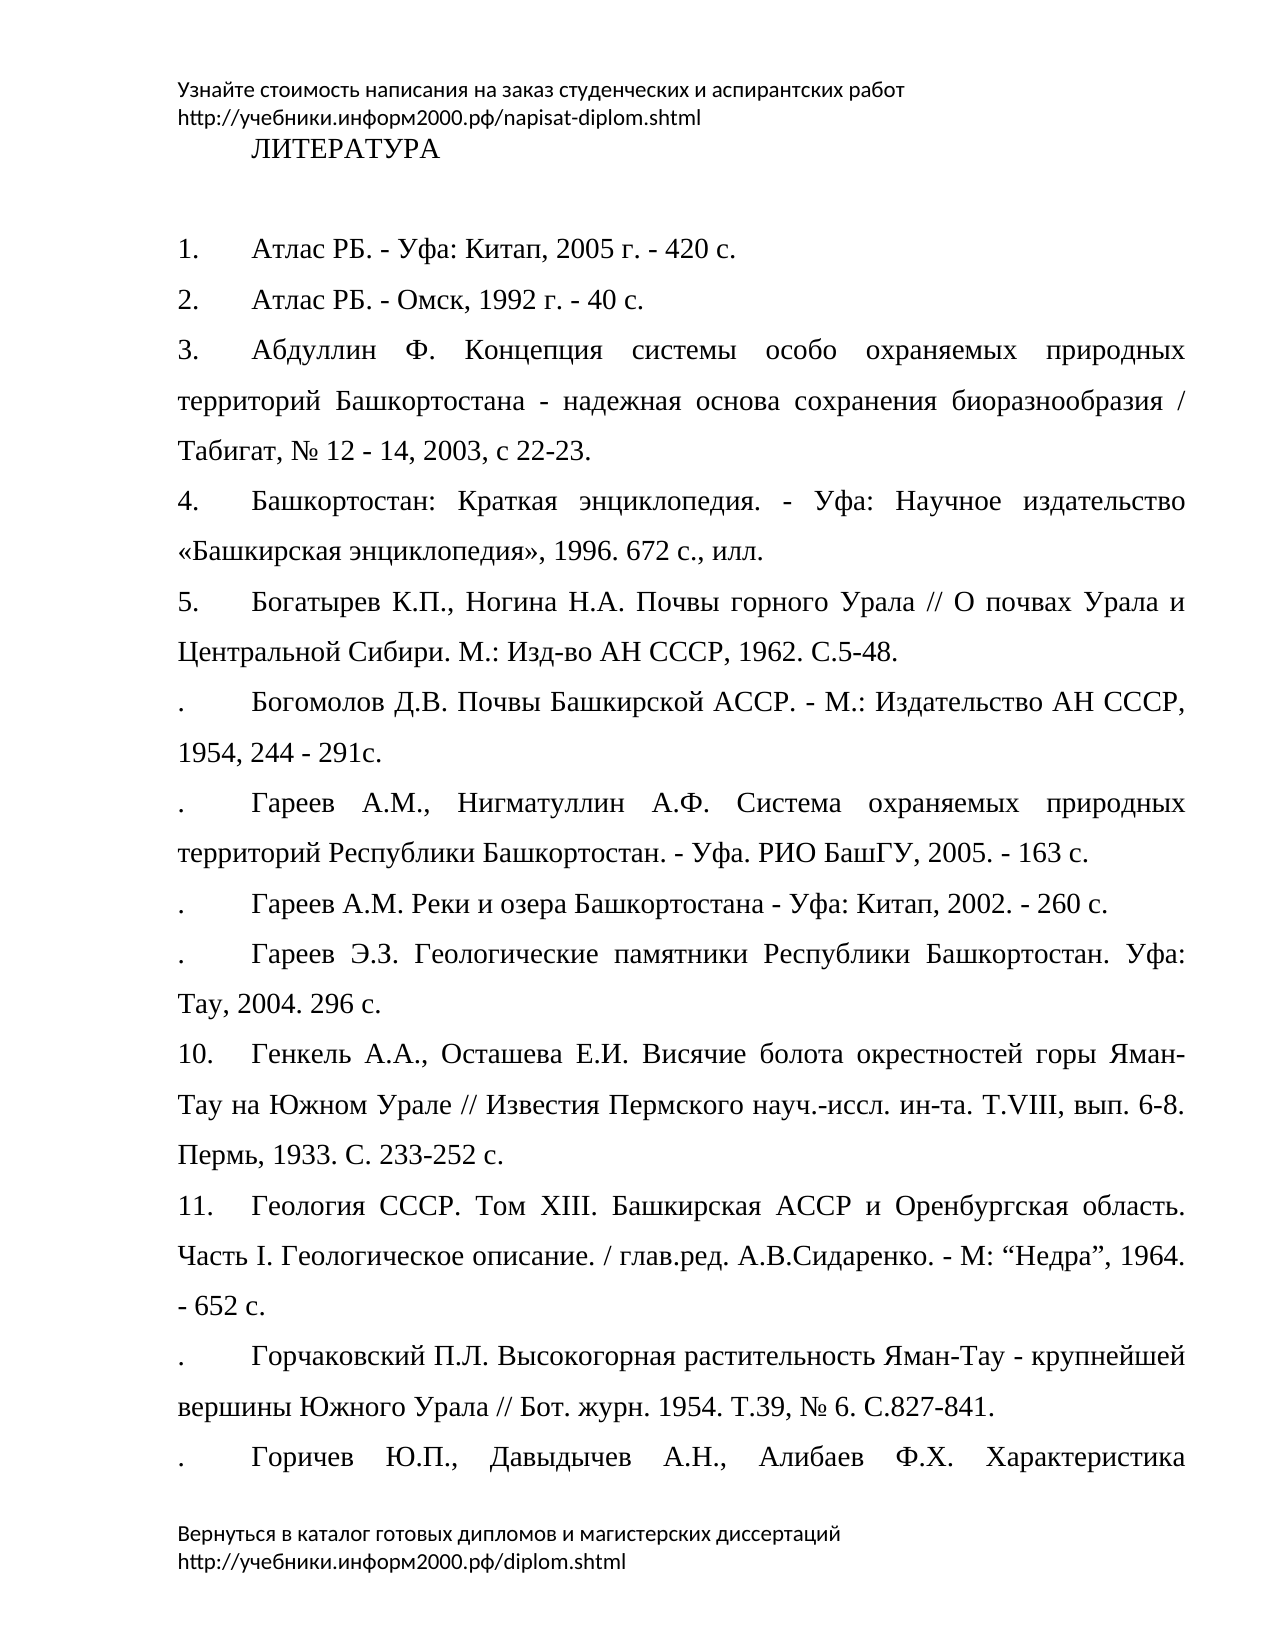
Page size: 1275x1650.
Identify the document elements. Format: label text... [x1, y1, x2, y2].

text Литература [177, 131, 1186, 164]
text . Горчаковский П.Л. Высокогорная растительность Яман-Тау - крупнейшей вершины Южного Урала // Бот. журн. 1954. Т.39, № 6. С.827-841. [177, 1338, 1186, 1422]
text . Гареев А.М. Реки и озера Башкортостана - Уфа: Китап, 2002. - 260 с. [177, 886, 1186, 919]
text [177, 1439, 1186, 1473]
text 5. Богатырев К.П., Ногина Н.А. Почвы горного Урала // О почвах Урала и Центральной Сибири. М.: Изд-во АН СССР, 1962. С.5-48. [177, 584, 1186, 668]
text 11. Геология СССР. Том XIII. Башкирская АССР и Оренбургская область. Часть I. Геологическое описание. / глав.ред. А.В.Сидаренко. - М: “Недра”, 1964. - 652 с. [177, 1188, 1186, 1322]
text 3. Абдуллин Ф. Концепция системы особо охраняемых природных территорий Башкортостана - надежная основа сохранения биоразнообразия / Табигат, № 12 - 14, 2003, с 22-23. [177, 332, 1186, 466]
text . Богомолов Д.В. Почвы Башкирской АССР. - М.: Издательство АН СССР, 1954, 244 - 291с. [177, 684, 1186, 768]
text . Гареев А.М., Нигматуллин А.Ф. Система охраняемых природных территорий Республики Башкортостан. - Уфа. РИО БашГУ, 2005. - 163 с. [177, 785, 1186, 869]
text . Гареев Э.З. Геологические памятники Республики Башкортостан. Уфа: Тау, 2004. 296 с. [177, 936, 1186, 1020]
text 2. Атлас РБ. - Омск, 1992 г. - 40 с. [177, 282, 1186, 316]
text 10. Генкель А.А., Осташева Е.И. Висячие болота окрестностей горы Яман-Тау на Южном Урале // Известия Пермского науч.-иссл. ин-та. Т.VIII, вып. 6-8. Пермь, 1933. С. 233-252 с. [177, 1037, 1186, 1171]
text 1. Атлас РБ. - Уфа: Китап, 2005 г. - 420 с. [177, 232, 1186, 265]
text 4. Башкортостан: Краткая энциклопедия. - Уфа: Научное издательство «Башкирская энциклопедия», 1996. 672 с., илл. [177, 483, 1186, 567]
